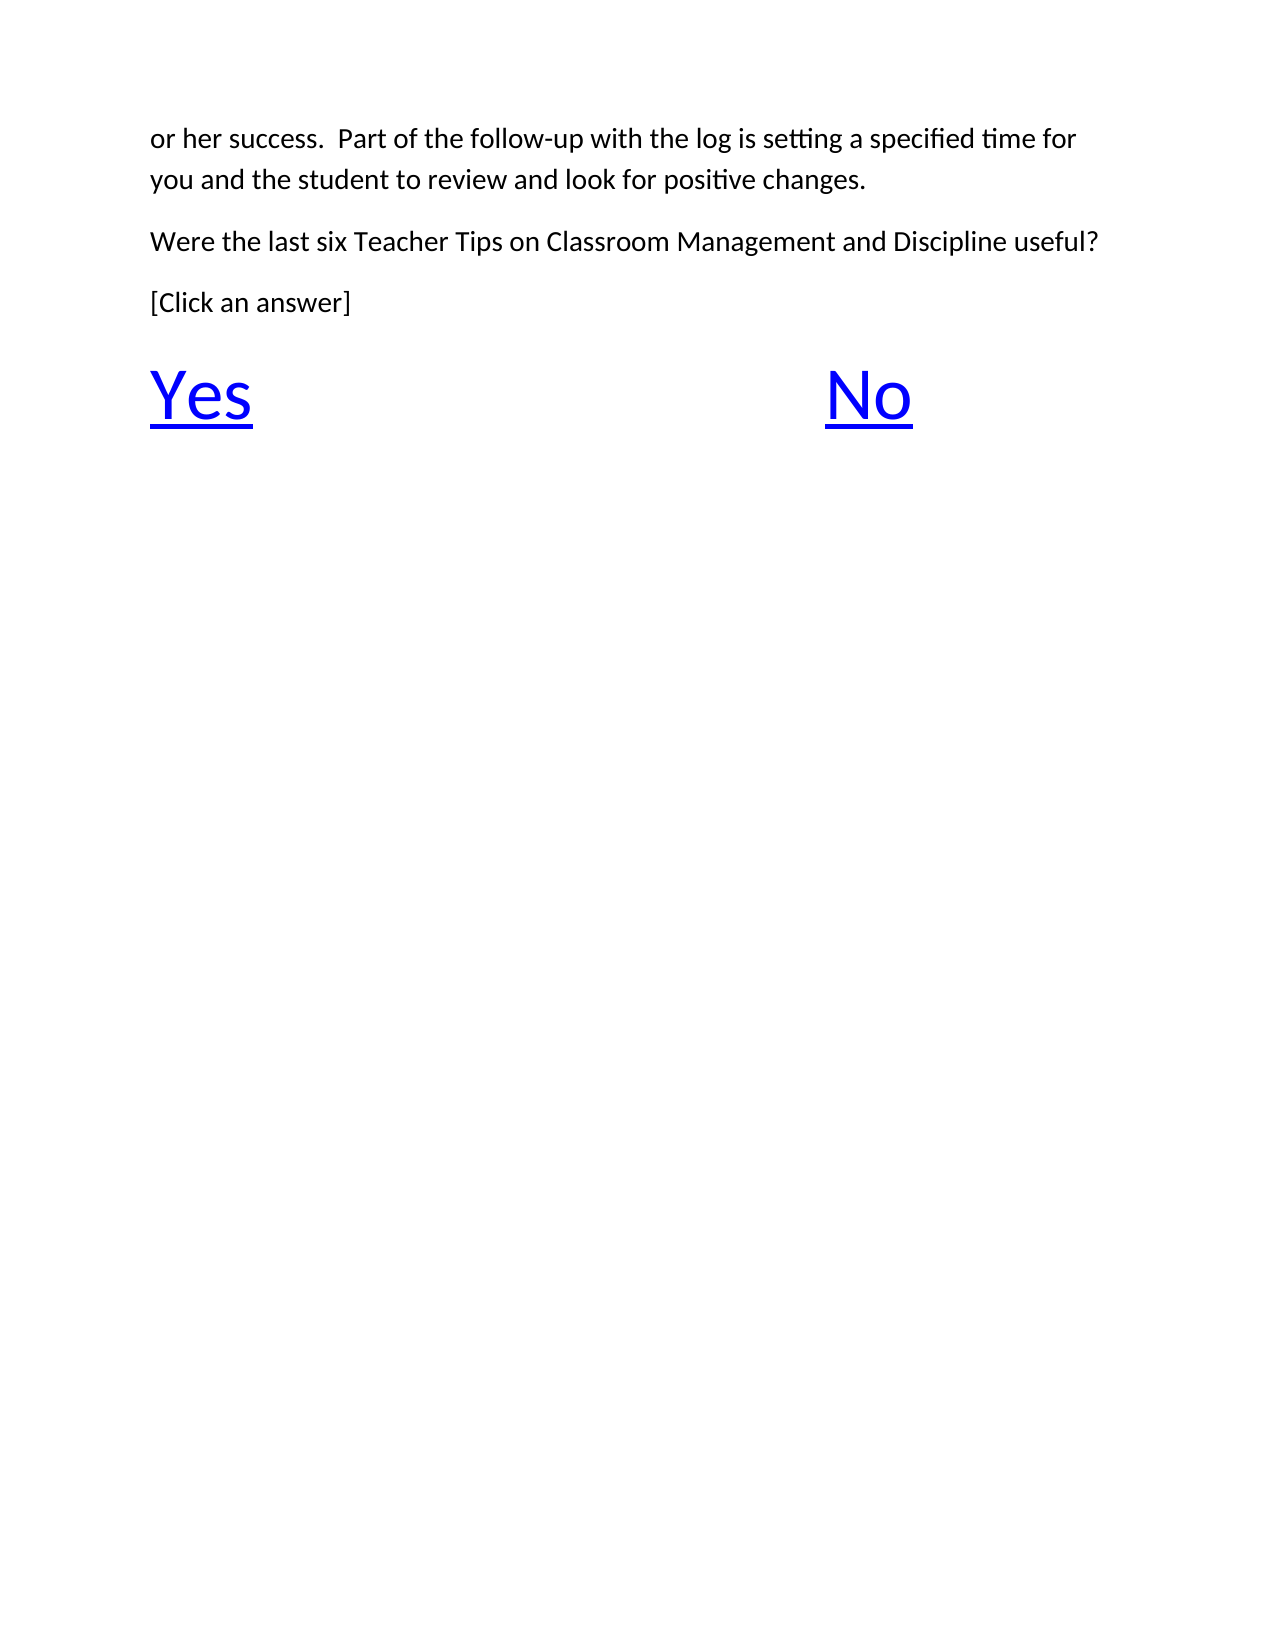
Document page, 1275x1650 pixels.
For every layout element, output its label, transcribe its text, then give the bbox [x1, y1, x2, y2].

text Yes No [150, 346, 1125, 438]
text [Click an answer] [150, 284, 1125, 320]
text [150, 120, 1125, 197]
text Were the last six Teacher Tips on Classroom Management and Discipline useful? [150, 223, 1125, 258]
